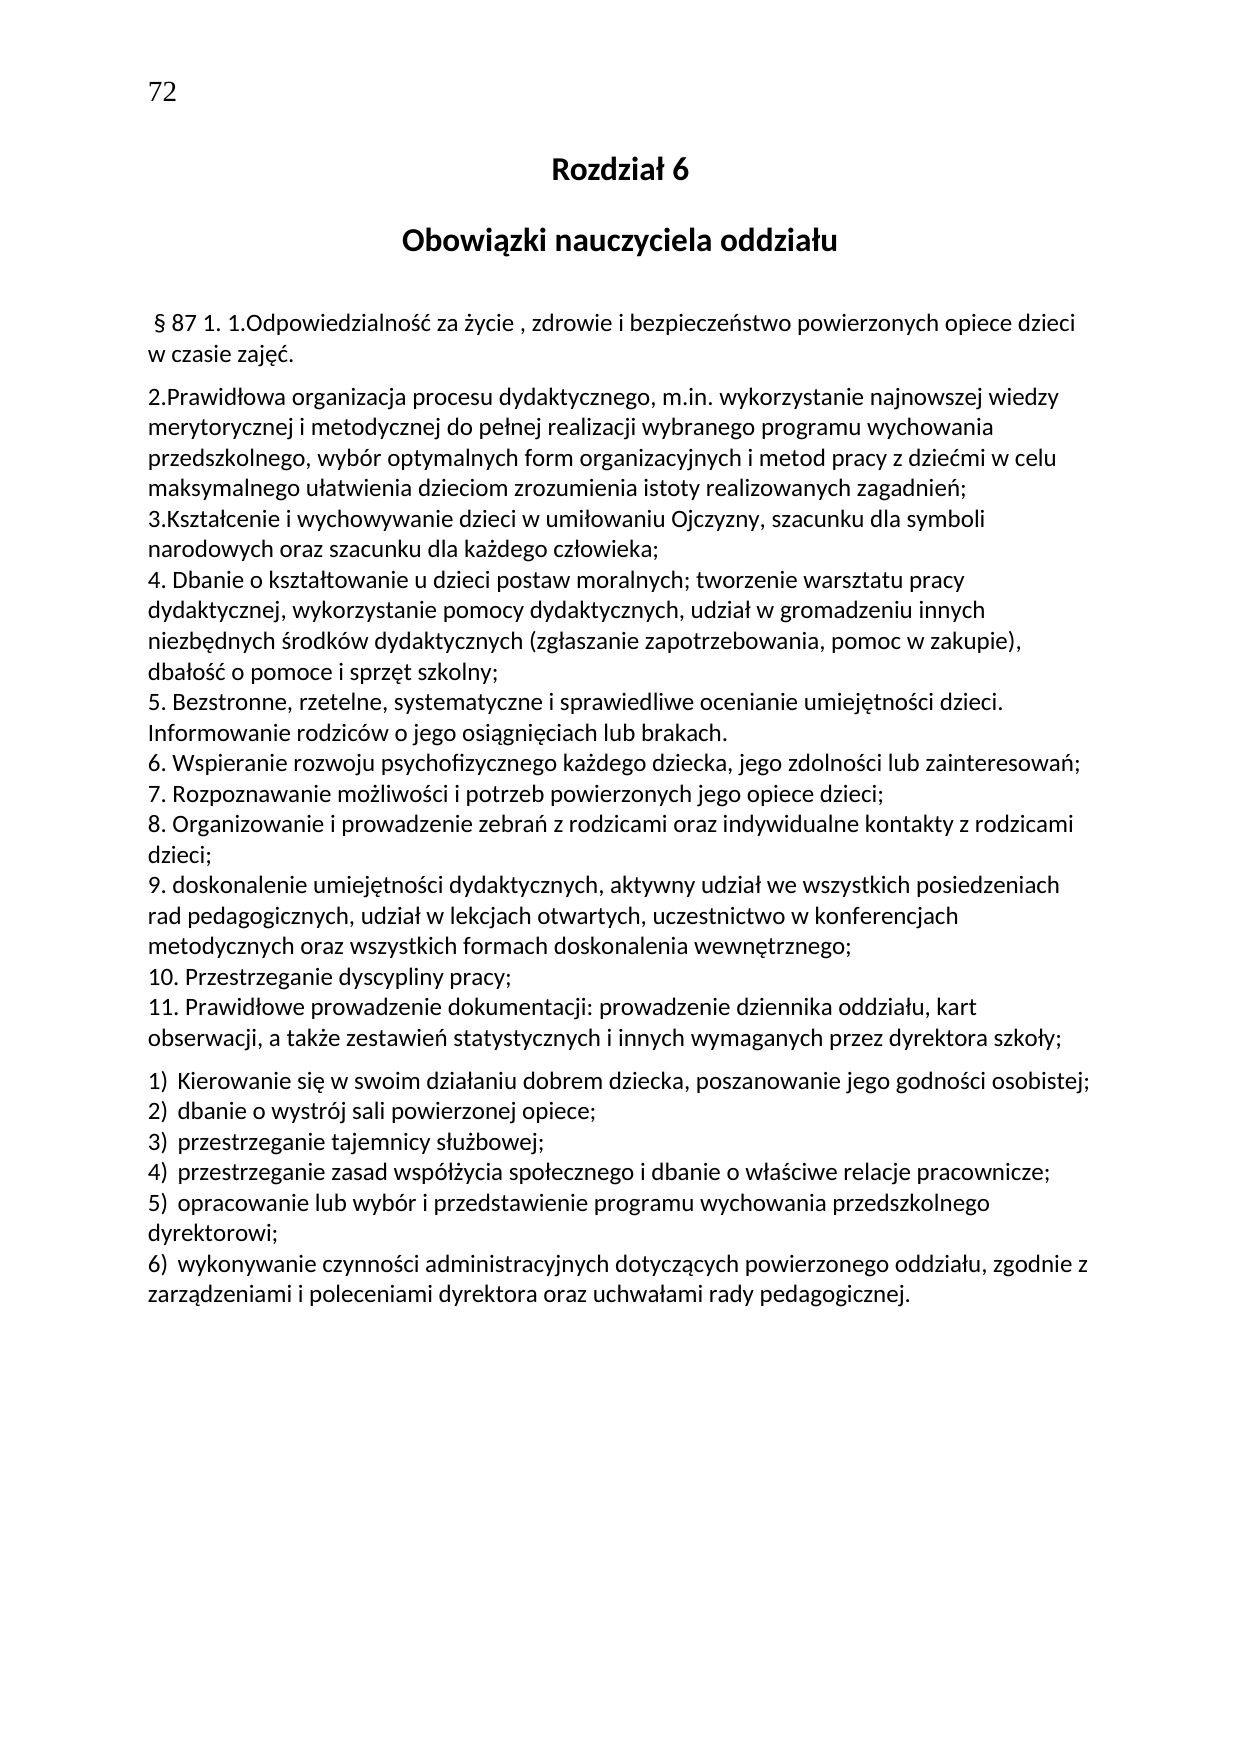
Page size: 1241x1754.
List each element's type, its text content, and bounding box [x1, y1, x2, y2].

list wykonywanie czynności administracyjnych dotyczących powierzonego oddziału, zgodnie z zarządzeniami i poleceniami dyrektora oraz uchwałami rady pedagogicznej. [148, 1248, 1093, 1309]
list przestrzeganie tajemnicy służbowej; [148, 1126, 1093, 1156]
list dbanie o wystrój sali powierzonej opiece; [148, 1095, 1093, 1126]
text 2.Prawidłowa organizacja procesu dydaktycznego, m.in. wykorzystanie najnowszej wiedzy merytorycznej i metodycznej do pełnej realizacji wybranego programu wychowania przedszkolnego, wybór optymalnych form organizacyjnych i metod pracy z dziećmi w celu maksymalnego ułatwienia dzieciom zrozumienia istoty realizowanych zagadnień; 3.Kształcenie i wychowywanie dzieci w umiłowaniu Ojczyzny, szacunku dla symboli narodowych oraz szacunku dla każdego człowieka; 4. Dbanie o kształtowanie u dzieci postaw moralnych; tworzenie warsztatu pracy dydaktycznej, wykorzystanie pomocy dydaktycznych, udział w gromadzeniu innych niezbędnych środków dydaktycznych (zgłaszanie zapotrzebowania, pomoc w zakupie), dbałość o pomoce i sprzęt szkolny; 5. Bezstronne, rzetelne, systematyczne i sprawiedliwe ocenianie umiejętności dzieci. Informowanie rodziców o jego osiągnięciach lub brakach. 6. Wspieranie rozwoju psychofizycznego każdego dziecka, jego zdolności lub zainteresowań; 7. Rozpoznawanie możliwości i potrzeb powierzonych jego opiece dzieci; 8. Organizowanie i prowadzenie zebrań z rodzicami oraz indywidualne kontakty z rodzicami dzieci; 9. doskonalenie umiejętności dydaktycznych, aktywny udział we wszystkich posiedzeniach rad pedagogicznych, udział w lekcjach otwartych, uczestnictwo w konferencjach metodycznych oraz wszystkich formach doskonalenia wewnętrznego; 10. Przestrzeganie dyscypliny pracy; 11. Prawidłowe prowadzenie dokumentacji: prowadzenie dziennika oddziału, kart obserwacji, a także zestawień statystycznych i innych wymaganych przez dyrektora szkoły; [148, 381, 1093, 1052]
list przestrzeganie zasad współżycia społecznego i dbanie o właściwe relacje pracownicze; [148, 1156, 1093, 1187]
subtitle Obowiązki nauczyciela oddziału [148, 219, 1093, 260]
subtitle Rozdział 6 [148, 148, 1093, 188]
list opracowanie lub wybór i przedstawienie programu wychowania przedszkolnego dyrektorowi; [148, 1187, 1093, 1248]
text § 87 1. 1.Odpowiedzialność za życie , zdrowie i bezpieczeństwo powierzonych opiece dzieci w czasie zajęć. [148, 307, 1093, 368]
list Kierowanie się w swoim działaniu dobrem dziecka, poszanowanie jego godności osobistej; [148, 1065, 1093, 1095]
